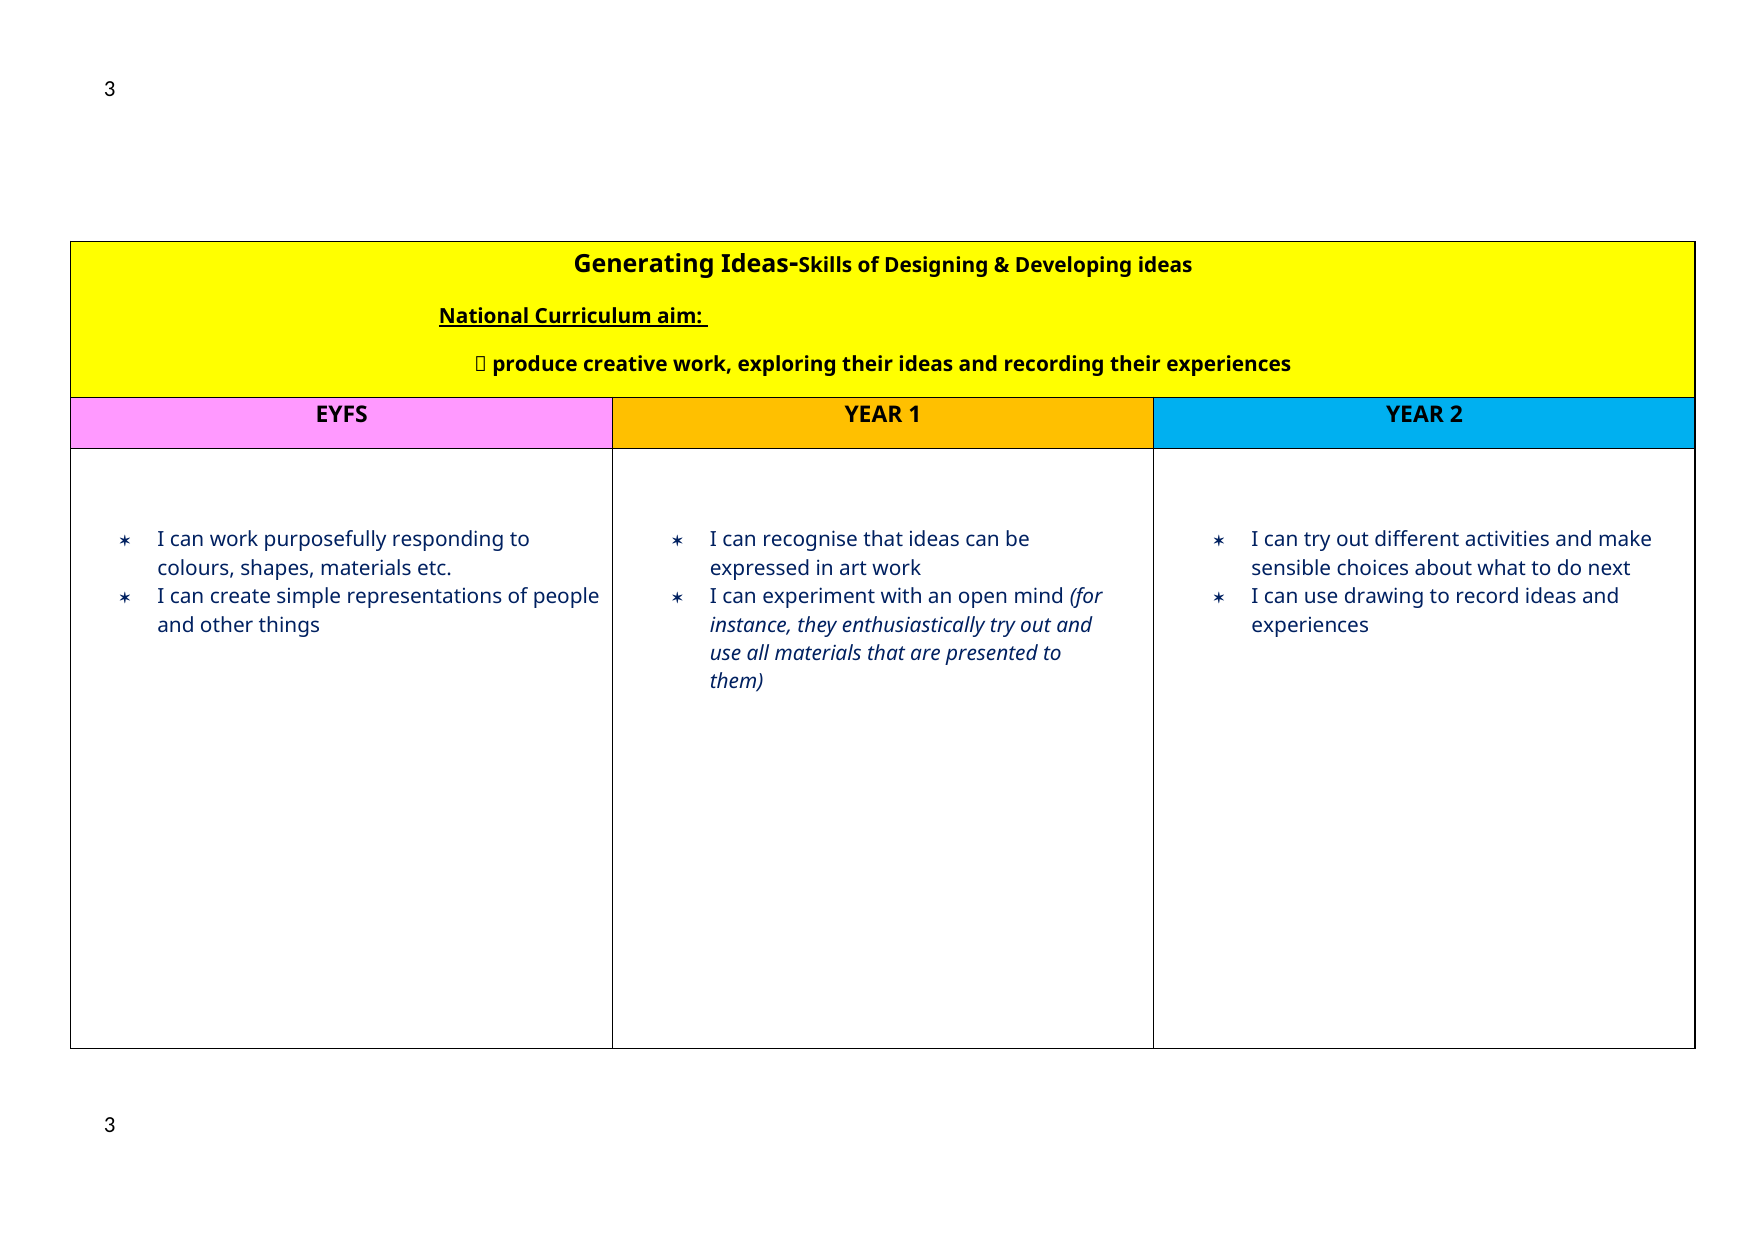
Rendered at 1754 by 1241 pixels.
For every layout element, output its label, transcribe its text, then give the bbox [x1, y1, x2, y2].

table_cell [71, 449, 612, 1047]
table_cell [1154, 449, 1694, 1047]
table_cell YEAR 1 [613, 398, 1153, 448]
table_header Generating Ideas-Skills of Designing & Developing ideas National Curriculum aim:  produce creative work, exploring their ideas and recording their experiences [71, 242, 1694, 397]
table_cell [613, 449, 1153, 1047]
table_cell YEAR 2 [1154, 398, 1694, 448]
table_cell EYFS [71, 398, 612, 448]
